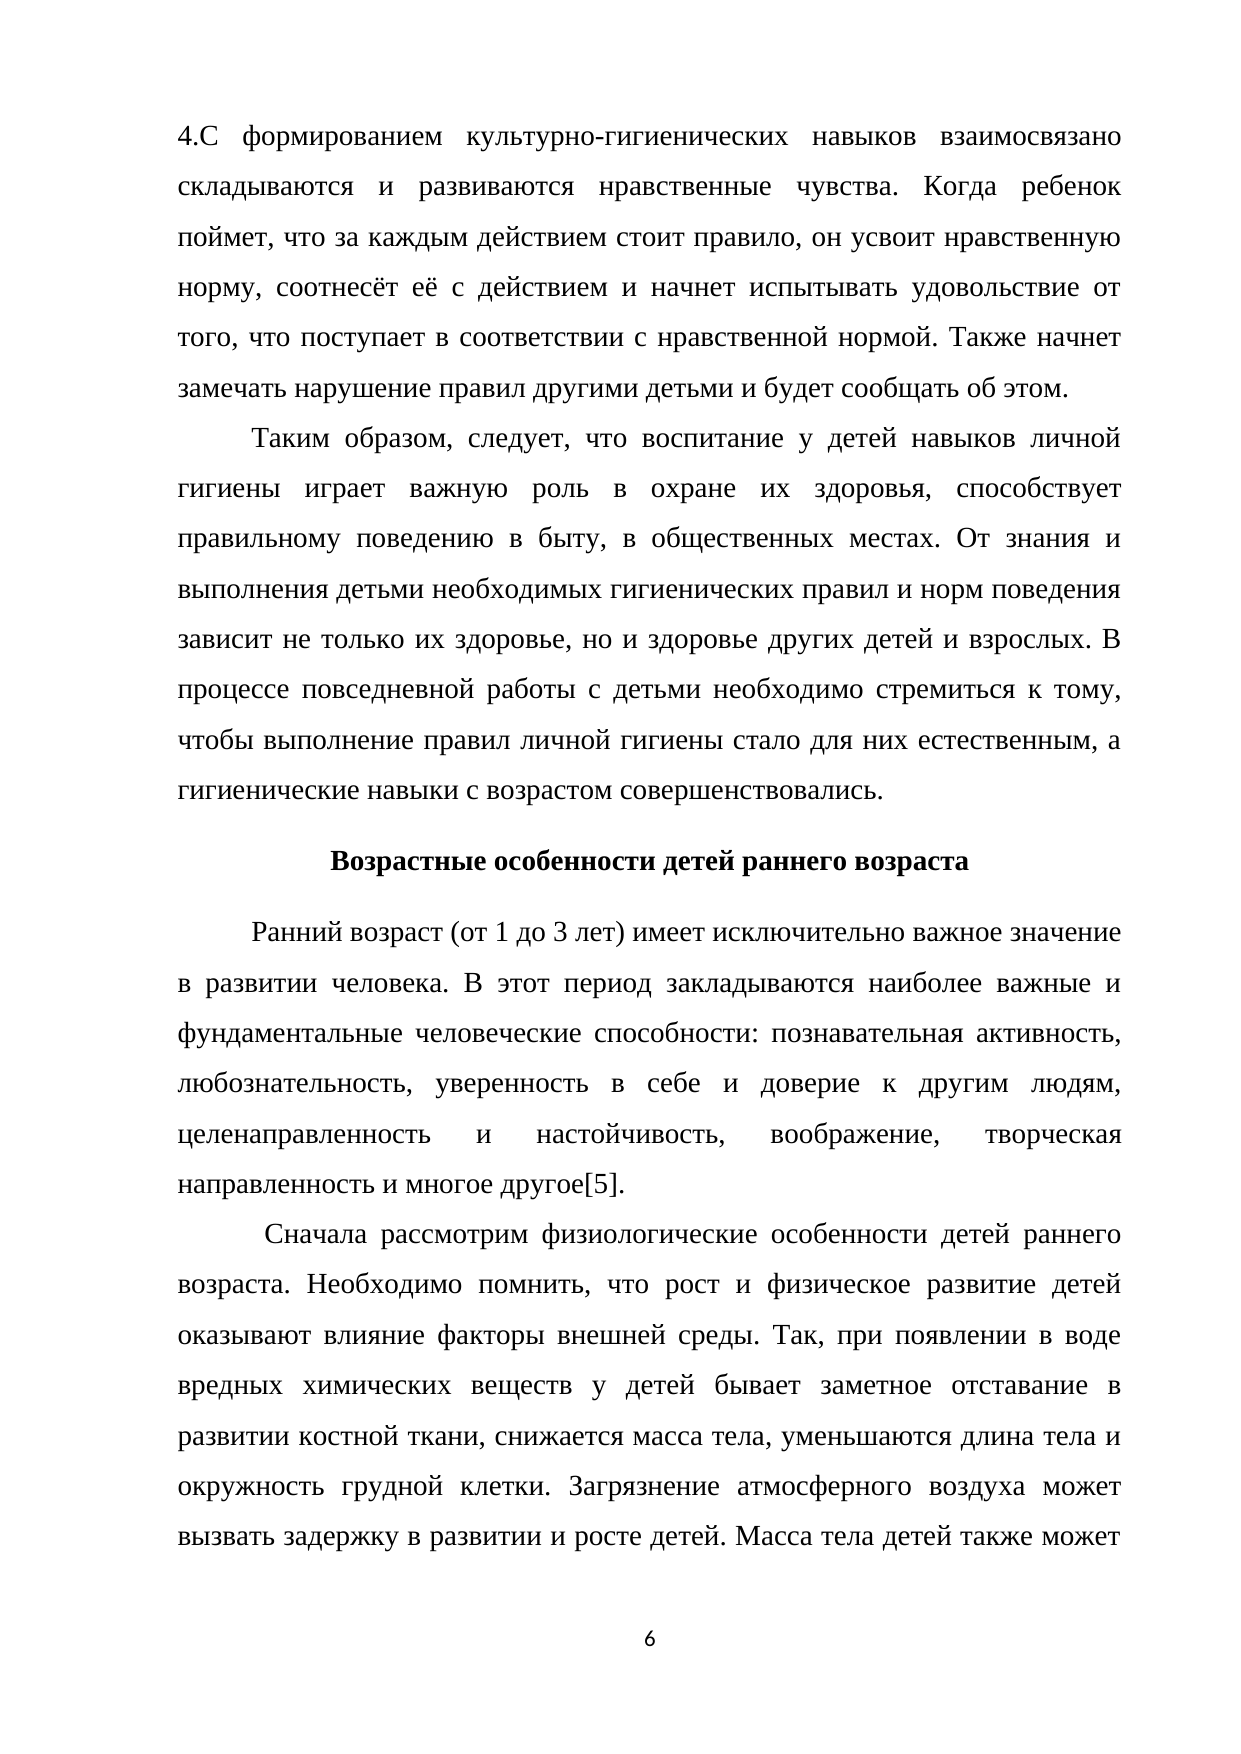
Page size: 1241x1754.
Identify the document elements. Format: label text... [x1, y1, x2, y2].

text 4.С формированием культурно-гигиенических навыков взаимосвязано складываются и развиваются нравственные чувства. Когда ребенок поймет, что за каждым действием стоит правило, он усвоит нравственную норму, соотнесёт её с действием и начнет испытывать удовольствие от того, что поступает в соответствии с нравственной нормой. Также начнет замечать нарушение правил другими детьми и будет сообщать об этом. [177, 118, 1122, 403]
text Возрастные особенности детей раннего возраста [177, 843, 1122, 877]
text Ранний возраст (от 1 до 3 лет) имеет исключительно важное значение в развитии человека. В этот период закладываются наиболее важные и фундаментальные человеческие способности: познавательная активность, любознательность, уверенность в себе и доверие к другим людям, целенаправленность и настойчивость, воображение, творческая направленность и многое другое[5]. [177, 914, 1122, 1199]
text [177, 1216, 1122, 1552]
text Таким образом, следует, что воспитание у детей навыков личной гигиены играет важную роль в охране их здоровья, способствует правильному поведению в быту, в общественных местах. От знания и выполнения детьми необходимых гигиенических правил и норм поведения зависит не только их здоровье, но и здоровье других детей и взрослых. В процессе повседневной работы с детьми необходимо стремиться к тому, чтобы выполнение правил личной гигиены стало для них естественным, а гигиенические навыки с возрастом совершенствовались. [177, 420, 1122, 806]
